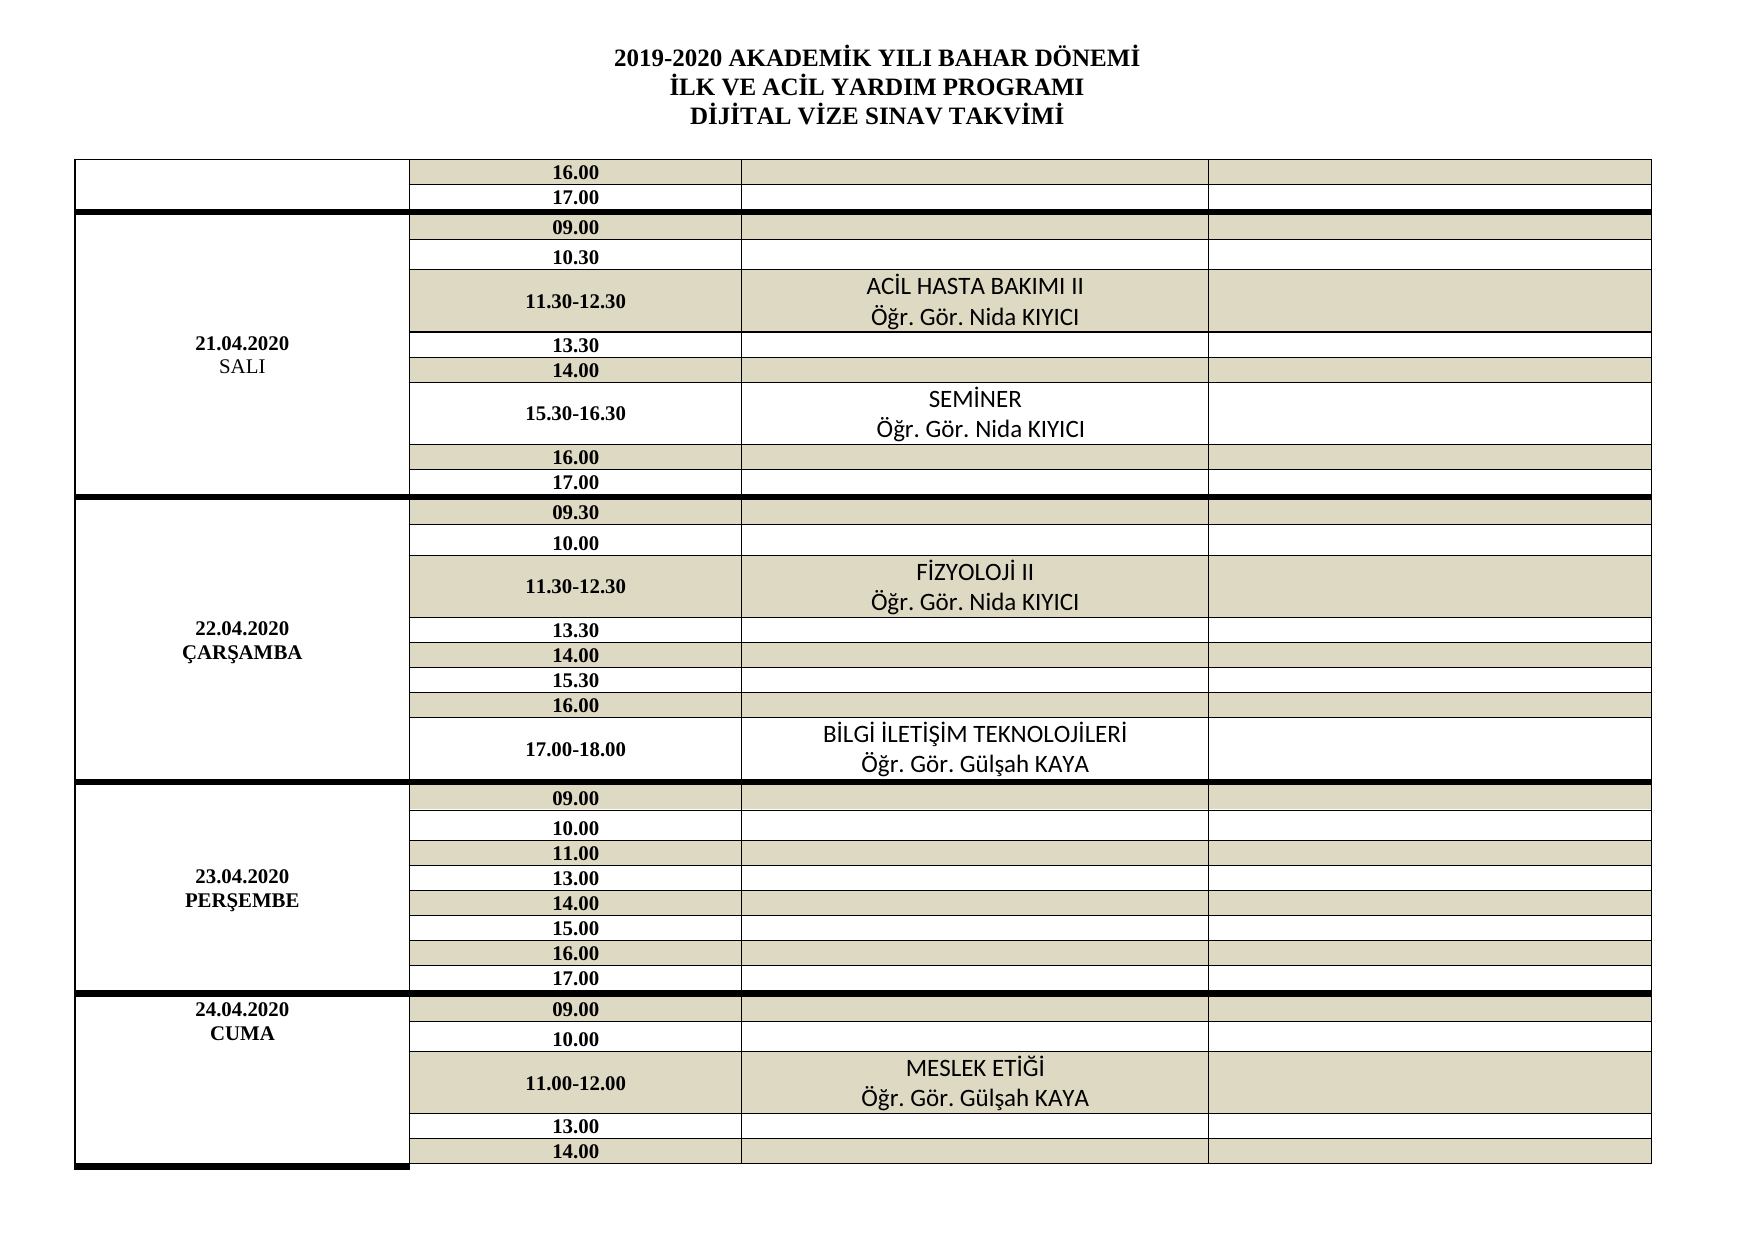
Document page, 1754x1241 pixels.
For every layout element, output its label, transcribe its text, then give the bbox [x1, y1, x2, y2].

table_cell 09.00 [410, 997, 741, 1021]
table_cell ACİL HASTA BAKIMI II Öğr. Gör. Nida KIYICI [742, 270, 1208, 331]
table_cell [742, 358, 1208, 382]
table_cell 09.00 [410, 785, 741, 809]
table_cell [742, 891, 1208, 915]
table_cell [1209, 668, 1651, 692]
table_cell [1209, 525, 1651, 554]
table_cell [1209, 333, 1651, 357]
table_cell 17.00 [410, 966, 741, 990]
table_cell SEMİNER Öğr. Gör. Nida KIYICI [742, 383, 1208, 444]
table_cell [742, 470, 1208, 494]
table_cell BİLGİ İLETİŞİM TEKNOLOJİLERİ Öğr. Gör. Gülşah KAYA [742, 718, 1208, 779]
table_cell [742, 160, 1208, 184]
table_cell [742, 866, 1208, 890]
table_cell [742, 643, 1208, 667]
table_cell [742, 215, 1208, 239]
table_cell 21.04.2020 SALI [76, 215, 409, 494]
table_cell [1209, 383, 1651, 444]
table_cell 24.04.2020 CUMA [76, 997, 409, 1163]
table_cell [1209, 841, 1651, 865]
table_cell [742, 1114, 1208, 1138]
table_cell 15.30 [410, 668, 741, 692]
table_cell 14.00 [410, 643, 741, 667]
table_cell 09.00 [410, 215, 741, 239]
table_cell [1209, 1139, 1651, 1163]
table_cell [1209, 1114, 1651, 1138]
table_cell 16.00 [410, 445, 741, 469]
table_cell [742, 240, 1208, 269]
table_cell 10.00 [410, 525, 741, 554]
table_cell [1209, 643, 1651, 667]
table_cell 13.30 [410, 618, 741, 642]
table_cell [1209, 997, 1651, 1021]
table_cell [1209, 891, 1651, 915]
table_cell [742, 941, 1208, 965]
table_cell [742, 693, 1208, 717]
table_cell [1209, 270, 1651, 331]
table_cell 14.00 [410, 358, 741, 382]
table_cell [1209, 556, 1651, 617]
table_cell [742, 185, 1208, 209]
table_cell 10.30 [410, 240, 741, 269]
table_cell [1209, 358, 1651, 382]
table_cell 17.00 [410, 185, 741, 209]
table_cell [1209, 811, 1651, 840]
table_cell [742, 618, 1208, 642]
table_cell 10.00 [410, 811, 741, 840]
table_cell [1209, 1022, 1651, 1051]
table_cell [1209, 916, 1651, 940]
table_cell 23.04.2020 PERŞEMBE [76, 785, 409, 990]
table_cell 15.30-16.30 [410, 383, 741, 444]
table_cell [742, 811, 1208, 840]
table_cell [742, 1139, 1208, 1163]
table_cell [742, 966, 1208, 990]
table_cell 16.00 [410, 160, 741, 184]
table_cell 11.00-12.00 [410, 1052, 741, 1113]
table_cell [1209, 500, 1651, 524]
table_cell 11.30-12.30 [410, 556, 741, 617]
table_cell [1209, 966, 1651, 990]
table_cell [1209, 941, 1651, 965]
table_cell [742, 500, 1208, 524]
table_cell [742, 997, 1208, 1021]
table_cell [742, 1022, 1208, 1051]
table_cell [1209, 1052, 1651, 1113]
table_cell 17.00 [410, 470, 741, 494]
table_cell 09.30 [410, 500, 741, 524]
table_cell 16.00 [410, 693, 741, 717]
table_cell 13.00 [410, 1114, 741, 1138]
table_cell 13.00 [410, 866, 741, 890]
table_cell 10.00 [410, 1022, 741, 1051]
table_cell 17.00-18.00 [410, 718, 741, 779]
table_cell 15.00 [410, 916, 741, 940]
table_cell 16.00 [410, 941, 741, 965]
table_cell FİZYOLOJİ II Öğr. Gör. Nida KIYICI [742, 556, 1208, 617]
table_cell [1209, 160, 1651, 184]
table_cell [1209, 470, 1651, 494]
table_cell [1209, 785, 1651, 809]
table_cell [1209, 185, 1651, 209]
table_cell [742, 525, 1208, 554]
table_cell 14.00 [410, 891, 741, 915]
table_cell [1209, 445, 1651, 469]
table_cell [742, 445, 1208, 469]
table_cell 13.30 [410, 333, 741, 357]
table_cell MESLEK ETİĞİ Öğr. Gör. Gülşah KAYA [742, 1052, 1208, 1113]
table_cell [1209, 215, 1651, 239]
table_cell 14.00 [410, 1139, 741, 1163]
table_cell [1209, 618, 1651, 642]
table_cell [742, 916, 1208, 940]
table_cell [742, 333, 1208, 357]
table_cell [1209, 693, 1651, 717]
table_cell [742, 785, 1208, 809]
table_cell [1209, 718, 1651, 779]
table_cell [1209, 240, 1651, 269]
table_cell 22.04.2020 ÇARŞAMBA [76, 500, 409, 779]
table_cell [742, 668, 1208, 692]
table_cell 11.00 [410, 841, 741, 865]
table_cell [742, 841, 1208, 865]
table_cell 11.30-12.30 [410, 270, 741, 331]
table_cell [1209, 866, 1651, 890]
